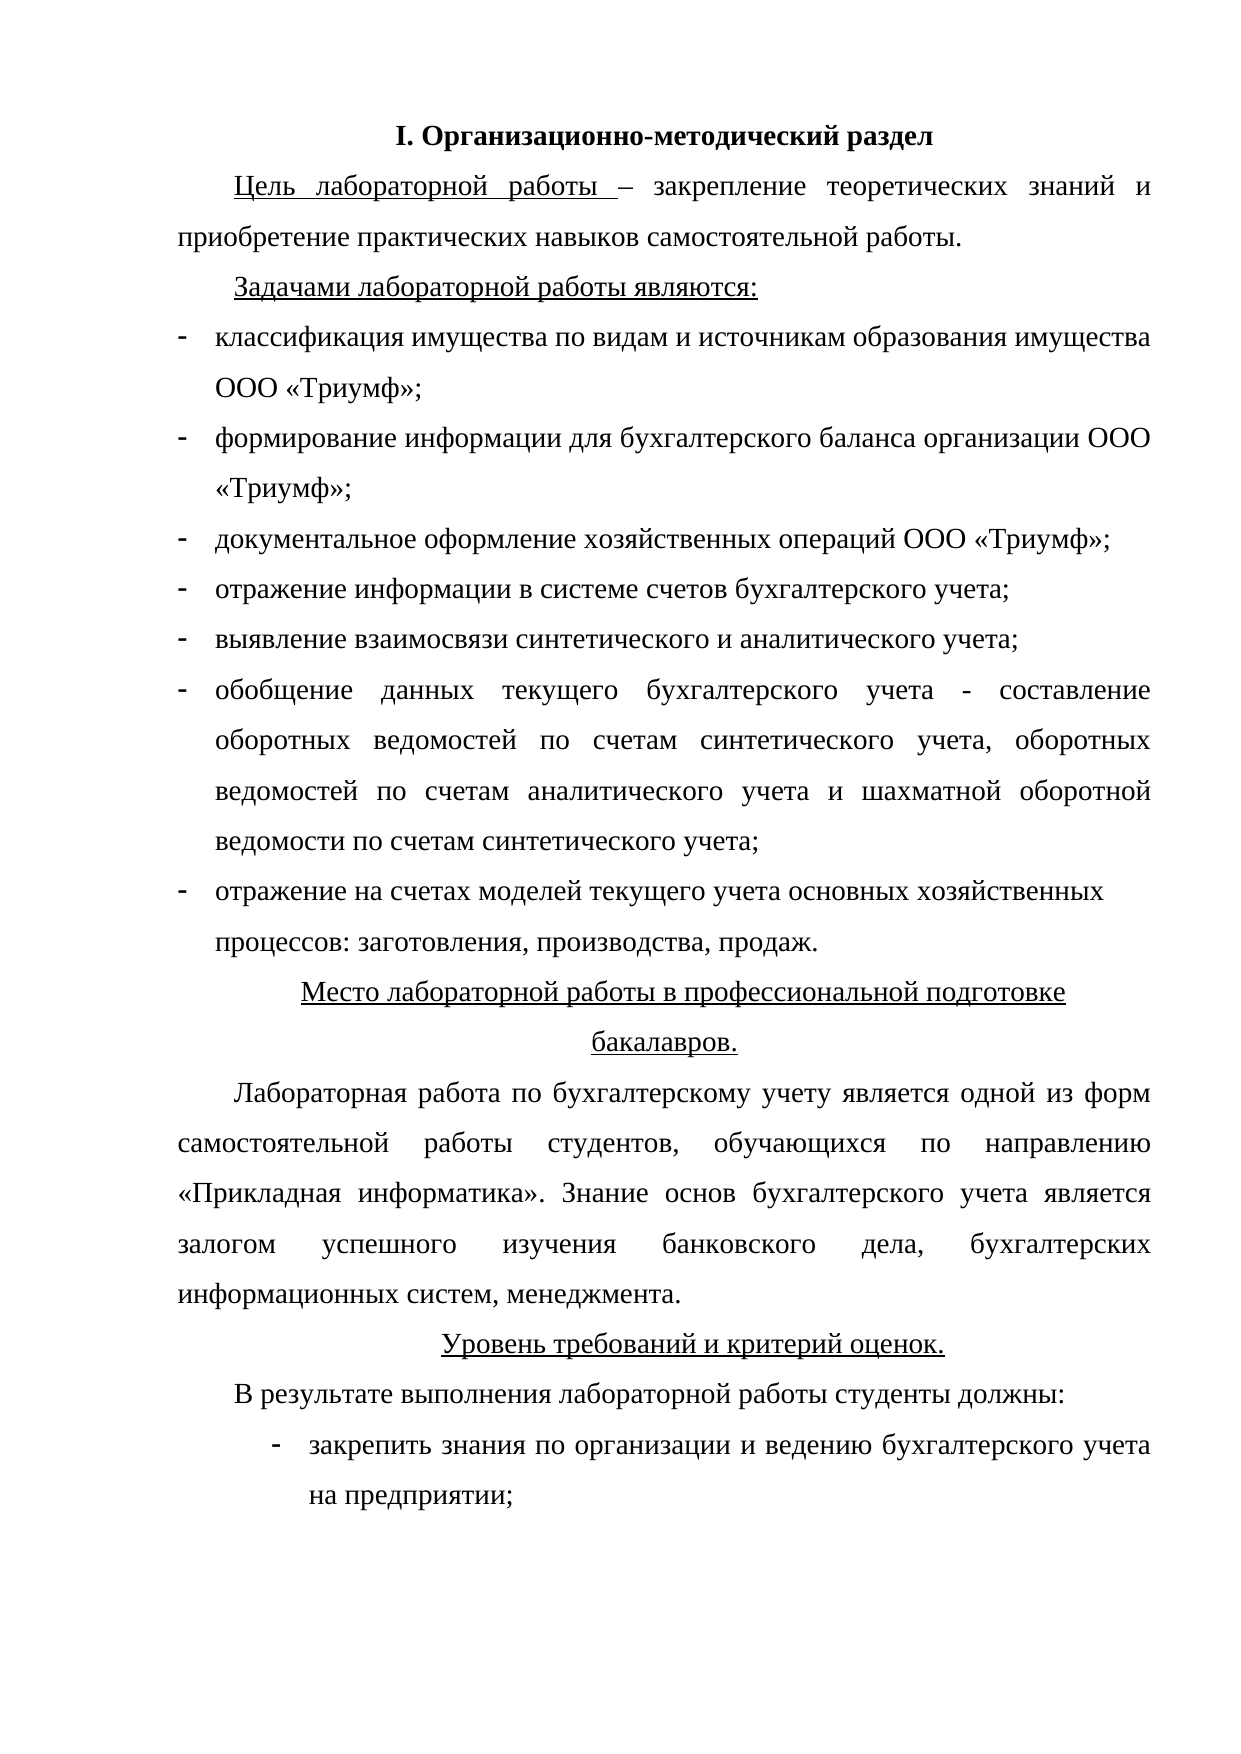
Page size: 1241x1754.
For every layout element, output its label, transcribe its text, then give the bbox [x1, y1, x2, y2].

list формирование информации для бухгалтерского баланса организации ООО «Триумф»; [177, 420, 1152, 504]
text Уровень требований и критерий оценок. [177, 1326, 1152, 1360]
text бакалавров. [177, 1024, 1152, 1058]
text I. Организационно-методический раздел [177, 118, 1152, 152]
text Лабораторная работа по бухгалтерскому учету является одной из форм самостоятельной работы студентов, обучающихся по направлению «Прикладная информатика». Знание основ бухгалтерского учета является залогом успешного изучения банковского дела, бухгалтерских информационных систем, менеджмента. [177, 1075, 1152, 1309]
text Место лабораторной работы в профессиональной подготовке [215, 974, 1152, 1008]
list документальное оформление хозяйственных операций ООО «Триумф»; [177, 521, 1152, 554]
list отражение на счетах моделей текущего учета основных хозяйственных процессов: заготовления, производства, продаж. [177, 873, 1152, 957]
list обобщение данных текущего бухгалтерского учета - составление оборотных ведомостей по счетам синтетического учета, оборотных ведомостей по счетам аналитического учета и шахматной оборотной ведомости по счетам синтетического учета; [177, 672, 1152, 857]
list закрепить знания по организации и ведению бухгалтерского учета на предприятии; [271, 1427, 1152, 1511]
list классификация имущества по видам и источникам образования имущества ООО «Триумф»; [177, 319, 1152, 403]
list отражение информации в системе счетов бухгалтерского учета; [177, 571, 1152, 605]
text Цель лабораторной работы – закрепление теоретических знаний и приобретение практических навыков самостоятельной работы. [177, 168, 1152, 252]
text В результате выполнения лабораторной работы студенты должны: [177, 1377, 1152, 1410]
list выявление взаимосвязи синтетического и аналитического учета; [177, 622, 1152, 655]
text Задачами лабораторной работы являются: [177, 269, 1152, 303]
